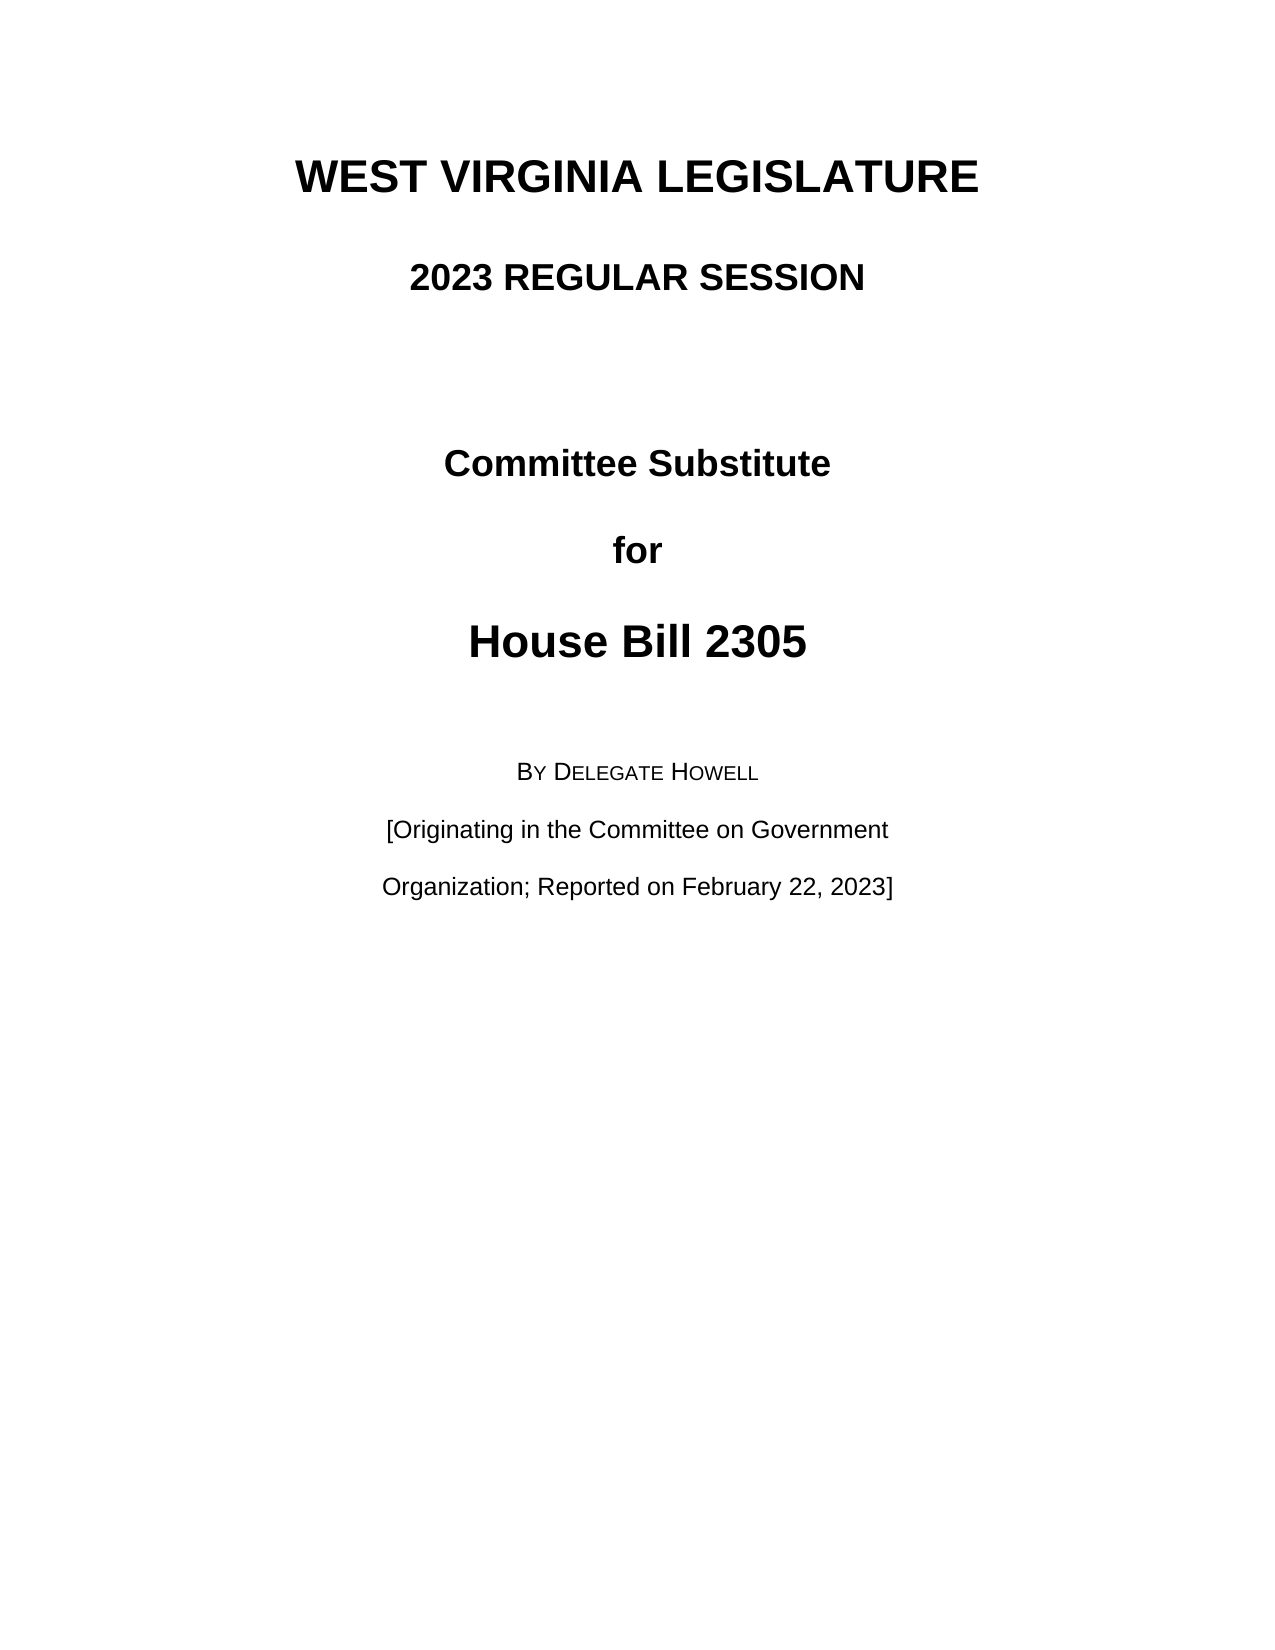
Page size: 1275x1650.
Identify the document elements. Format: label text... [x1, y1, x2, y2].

text By Delegate Howell [337, 757, 937, 786]
title 2023 regular session [150, 255, 1125, 298]
text [] [337, 814, 937, 901]
title WEST virginia legislature [150, 150, 1125, 203]
title for [150, 528, 1125, 571]
text Bill [150, 614, 1125, 667]
